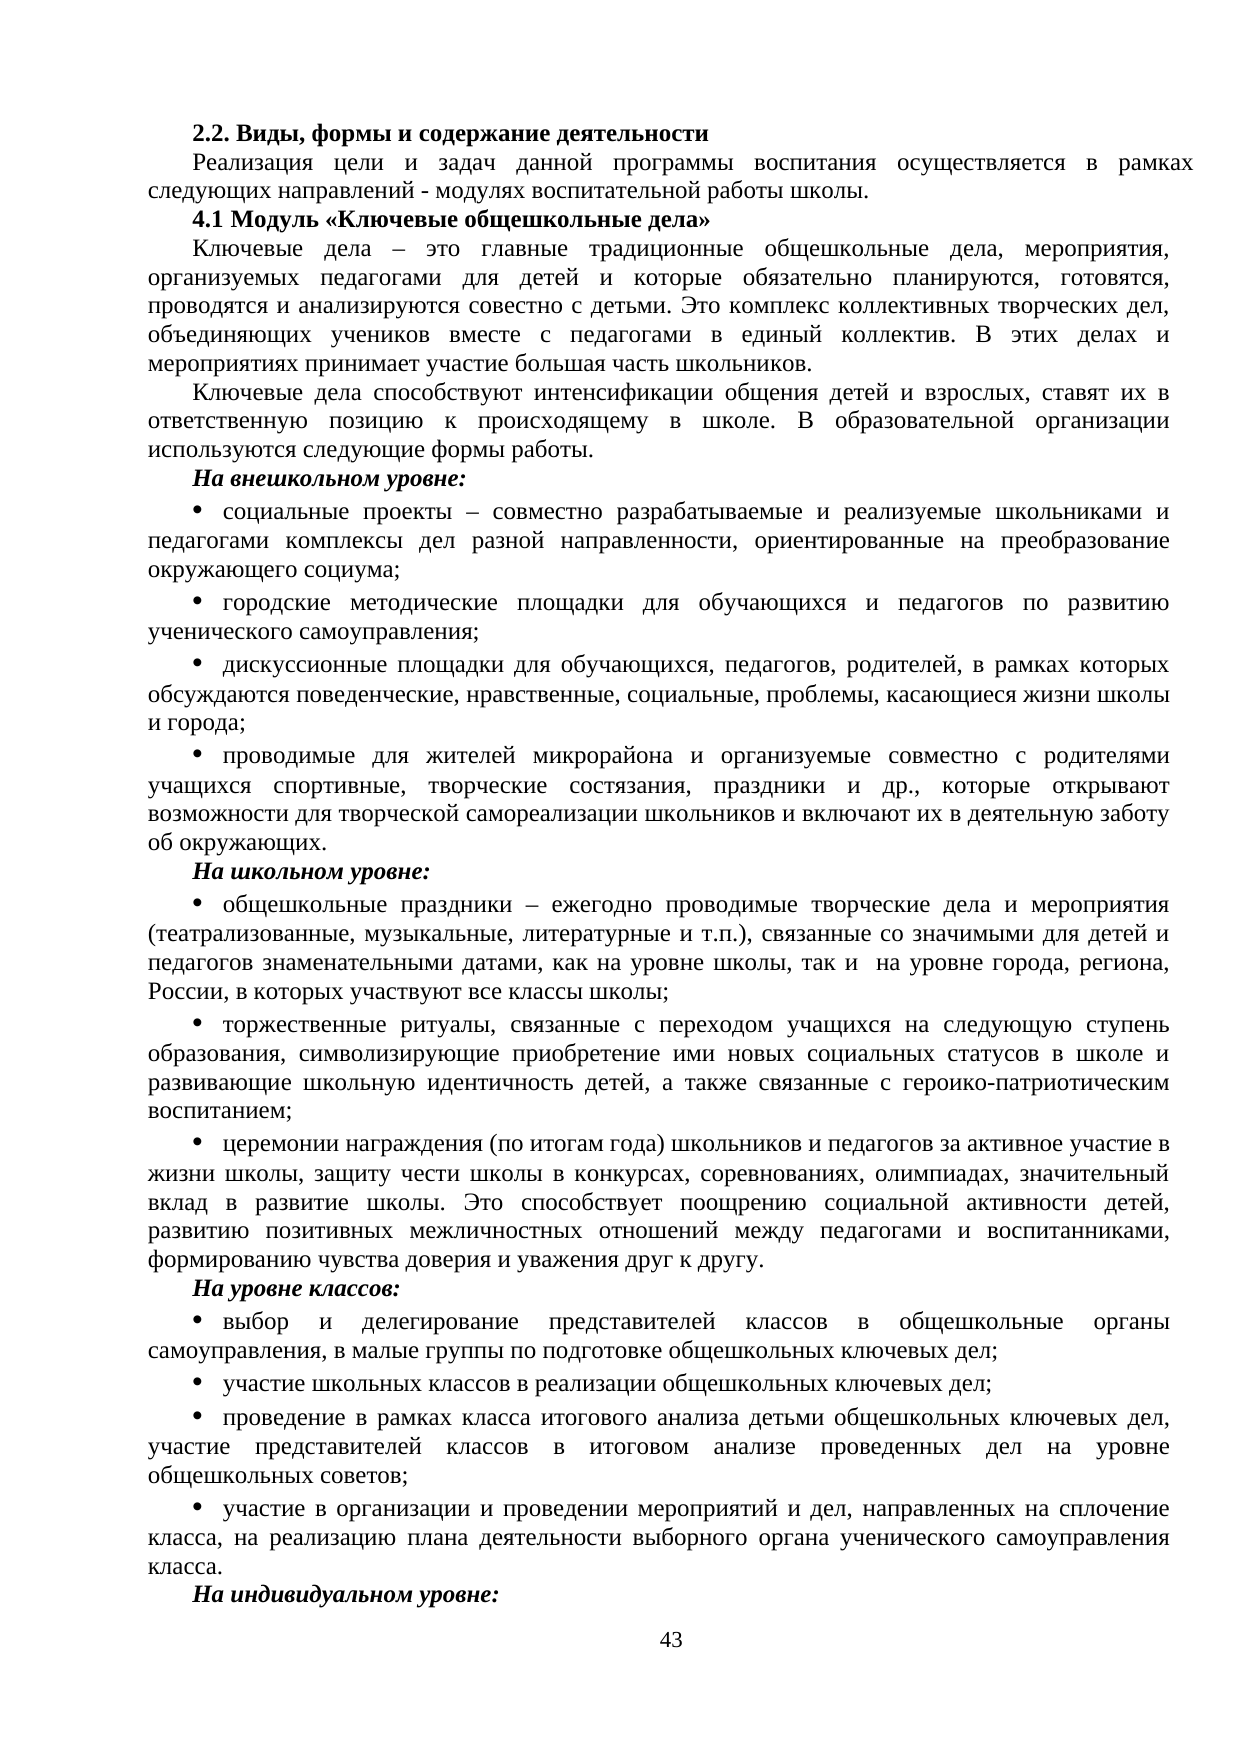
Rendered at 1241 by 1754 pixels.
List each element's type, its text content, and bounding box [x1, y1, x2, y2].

list социальные проекты – совместно разрабатываемые и реализуемые школьниками и педагогами комплексы дел разной направленности, ориентированные на преобразование окружающего социума; [148, 492, 1171, 583]
text На внешкольном уровне: [148, 463, 1194, 492]
text 4.1 Модуль «Ключевые общешкольные дела» [148, 204, 1112, 233]
list церемонии награждения (по итогам года) школьников и педагогов за активное участие в жизни школы, защиту чести школы в конкурсах, соревнованиях, олимпиадах, значительный вклад в развитие школы. Это способствует поощрению социальной активности детей, развитию позитивных межличностных отношений между педагогами и воспитанниками, формированию чувства доверия и уважения друг к другу. [148, 1124, 1171, 1273]
list выбор и делегирование представителей классов в общешкольные органы самоуправления, в малые группы по подготовке общешкольных ключевых дел; [148, 1302, 1171, 1364]
text Реализация цели и задач данной программы воспитания осуществляется в рамках следующих направлений - модулях воспитательной работы школы. [148, 147, 1194, 204]
list городские методические площадки для обучающихся и педагогов по развитию ученического самоуправления; [148, 583, 1171, 645]
text Ключевые дела – это главные традиционные общешкольные дела, мероприятия, организуемых педагогами для детей и которые обязательно планируются, готовятся, проводятся и анализируются совестно с детьми. Это комплекс коллективных творческих дел, объединяющих учеников вместе с педагогами в единый коллектив. В этих делах и мероприятиях принимает участие большая часть школьников. [148, 233, 1171, 377]
list торжественные ритуалы, связанные с переходом учащихся на следующую ступень образования, символизирующие приобретение ими новых социальных статусов в школе и развивающие школьную идентичность детей, а также связанные с героико-патриотическим воспитанием; [148, 1004, 1171, 1124]
list проводимые для жителей микрорайона и организуемые совместно с родителями учащихся спортивные, творческие состязания, праздники и др., которые открывают возможности для творческой самореализации школьников и включают их в деятельную заботу об окружающих. [148, 736, 1171, 856]
text На индивидуальном уровне: [148, 1579, 1194, 1608]
text На уровне классов: [148, 1273, 1194, 1302]
text 2.2. Виды, формы и содержание деятельности [148, 118, 1135, 147]
list участие в организации и проведении мероприятий и дел, направленных на сплочение класса, на реализацию плана деятельности выборного органа ученического самоуправления класса. [148, 1488, 1171, 1579]
list проведение в рамках класса итогового анализа детьми общешкольных ключевых дел, участие представителей классов в итоговом анализе проведенных дел на уровне общешкольных советов; [148, 1397, 1171, 1488]
list дискуссионные площадки для обучающихся, педагогов, родителей, в рамках которых обсуждаются поведенческие, нравственные, социальные, проблемы, касающиеся жизни школы и города; [148, 645, 1171, 736]
list участие школьных классов в реализации общешкольных ключевых дел; [148, 1364, 1171, 1397]
text На школьном уровне: [148, 856, 1194, 885]
list общешкольные праздники – ежегодно проводимые творческие дела и мероприятия (театрализованные, музыкальные, литературные и т.п.), связанные со значимыми для детей и педагогов знаменательными датами, как на уровне школы, так и на уровне города, региона, России, в которых участвуют все классы школы; [148, 885, 1171, 1004]
text Ключевые дела способствуют интенсификации общения детей и взрослых, ставят их в ответственную позицию к происходящему в школе. В образовательной организации используются следующие формы работы. [148, 377, 1170, 463]
